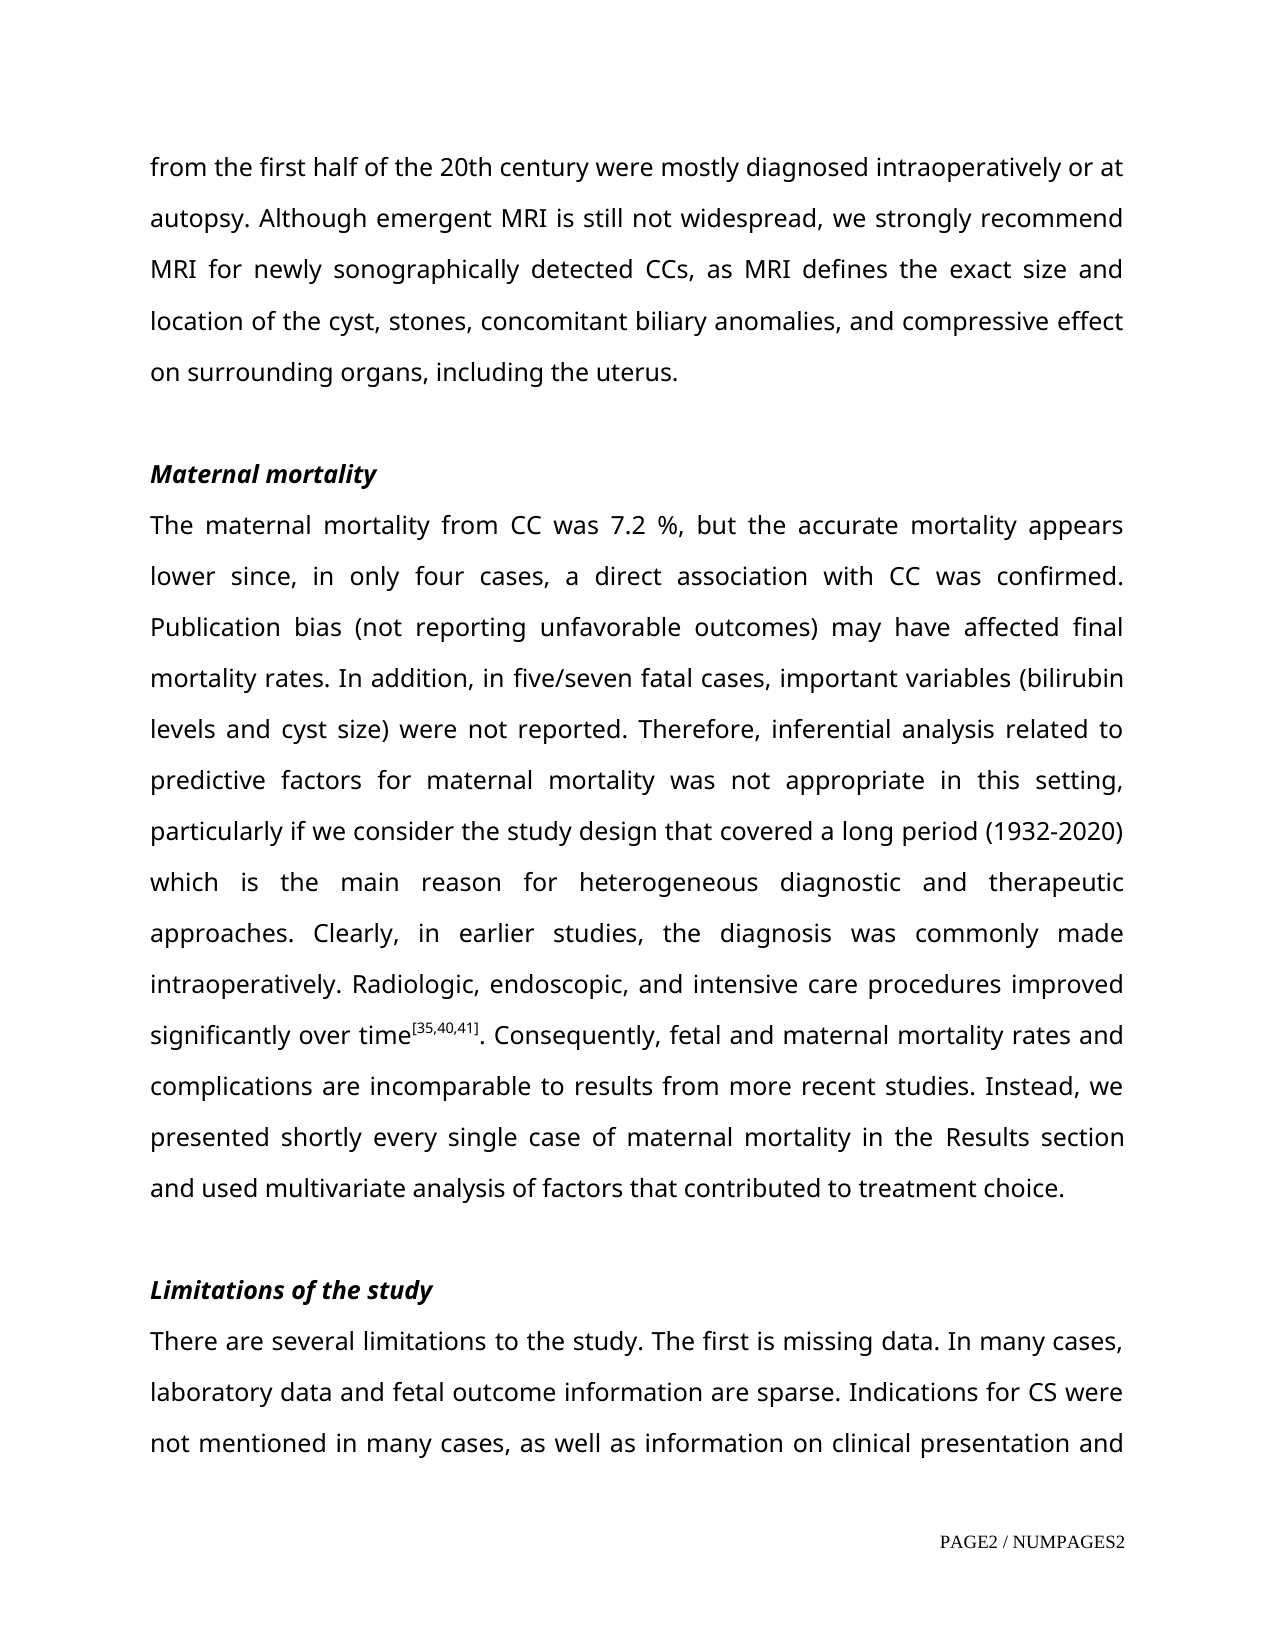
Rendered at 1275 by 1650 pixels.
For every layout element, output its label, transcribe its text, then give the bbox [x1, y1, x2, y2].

text The maternal mortality from CC was 7.2 %, but the accurate mortality appears lower since, in only four cases, a direct association with CC was confirmed. Publication bias (not reporting unfavorable outcomes) may have affected final mortality rates. In addition, in five/seven fatal cases, important variables (bilirubin levels and cyst size) were not reported. Therefore, inferential analysis related to predictive factors for maternal mortality was not appropriate in this setting, particularly if we consider the study design that covered a long period (1932-2020) which is the main reason for heterogeneous diagnostic and therapeutic approaches. Clearly, in earlier studies, the diagnosis was commonly made intraoperatively. Radiologic, endoscopic, and intensive care procedures improved significantly over time[35,40,41]. Consequently, fetal and maternal mortality rates and complications are incomparable to results from more recent studies. Instead, we presented shortly every single case of maternal mortality in the Results section and used multivariate analysis of factors that contributed to treatment choice. [150, 507, 1125, 1205]
text Limitations of the study [150, 1273, 1125, 1307]
text Maternal mortality [150, 456, 1125, 490]
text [150, 150, 1125, 388]
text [150, 1324, 1125, 1460]
